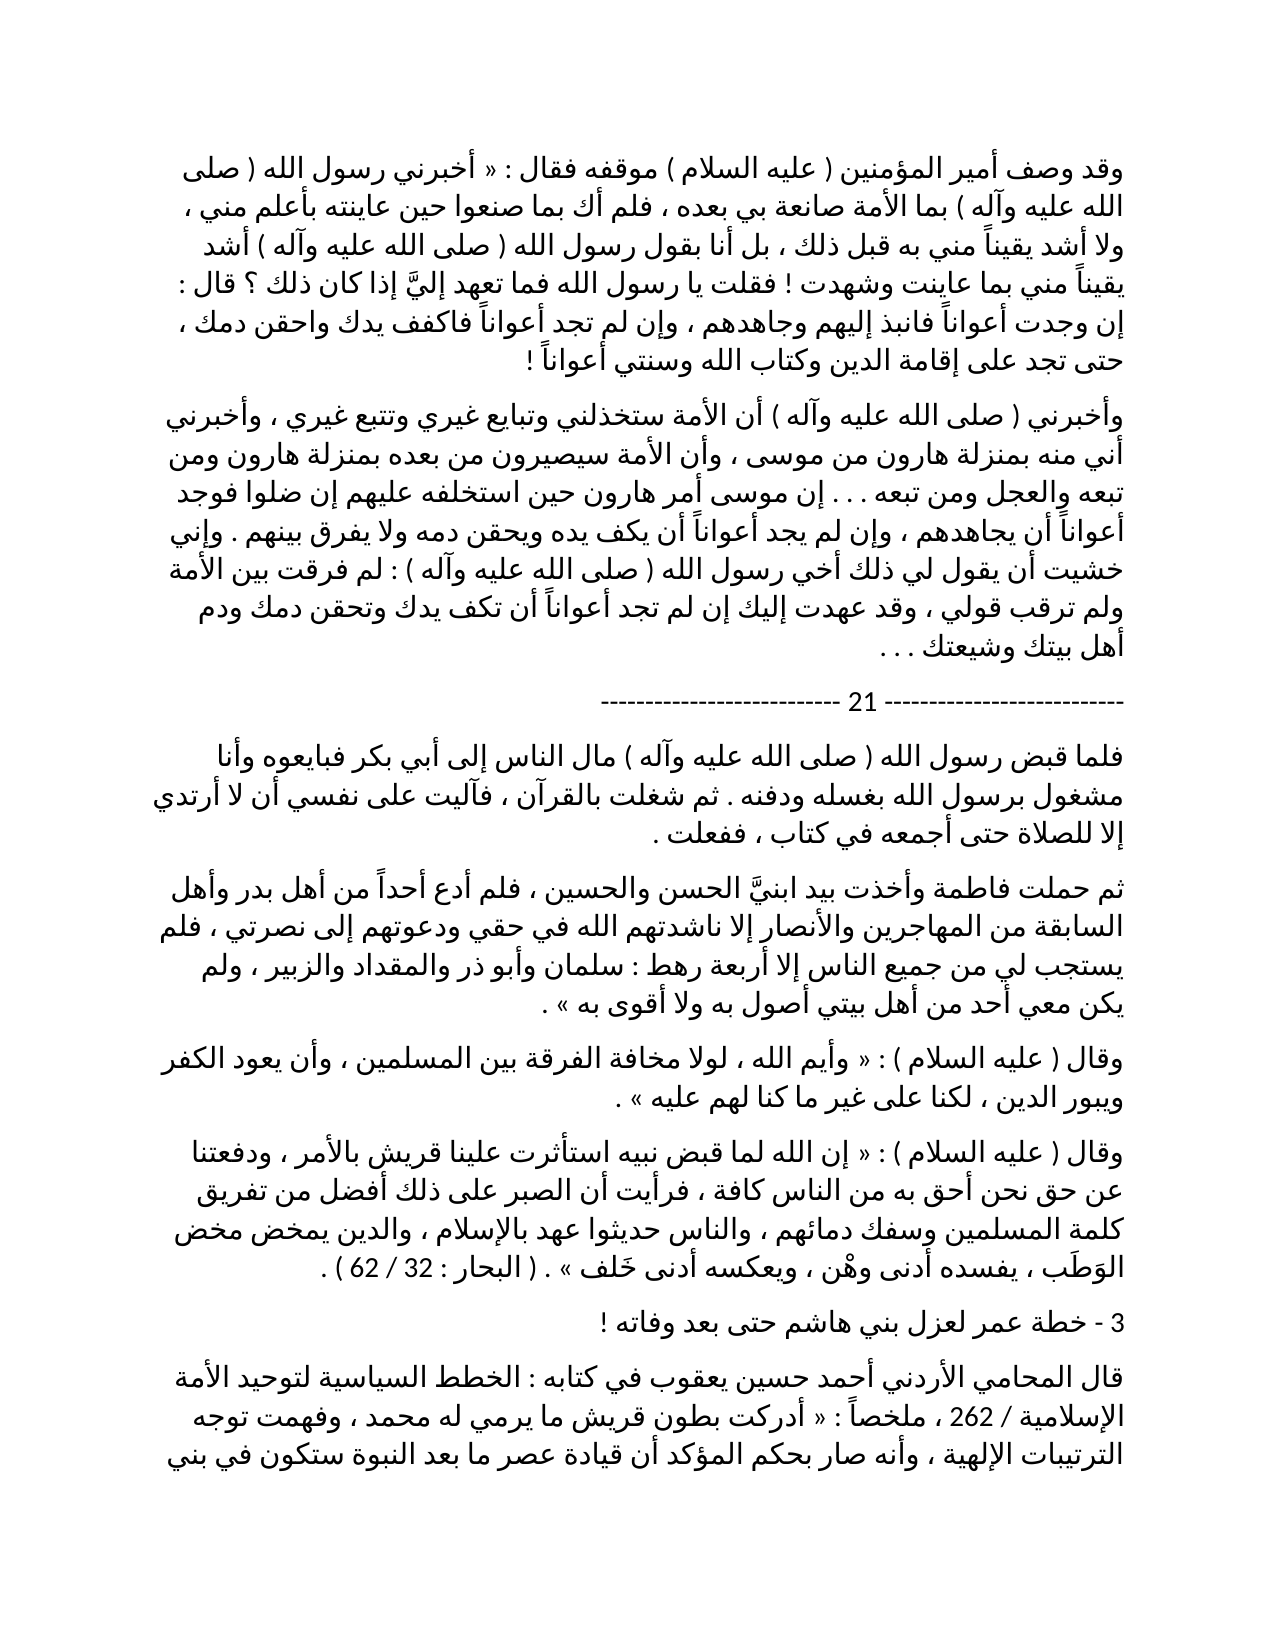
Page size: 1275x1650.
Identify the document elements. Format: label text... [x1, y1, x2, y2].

text ثم حملت فاطمة وأخذت بيد ابنيَّ الحسن والحسين ، فلم أدع أحداً من أهل بدر وأهل السابقة من المهاجرين والأنصار إلا ناشدتهم الله في حقي ودعوتهم إلى نصرتي ، فلم يستجب لي من جميع الناس إلا أربعة رهط : سلمان وأبو ذر والمقداد والزبير ، ولم يكن معي أحد من أهل بيتي أصول به ولا أقوى به » . [150, 870, 1125, 1021]
text وقال ( عليه السلام ) : « إن الله لما قبض نبيه استأثرت علينا قريش بالأمر ، ودفعتنا عن حق نحن أحق به من الناس كافة ، فرأيت أن الصبر على ذلك أفضل من تفريق كلمة المسلمين وسفك دمائهم ، والناس حديثوا عهد بالإسلام ، والدين يمخض مخض الوَطَب ، يفسده أدنى وهْن ، ويعكسه أدنى خَلف » . ( البحار : 32 / 62 ) . [150, 1134, 1125, 1285]
text وأخبرني ( صلى الله عليه وآله ) أن الأمة ستخذلني وتبايع غيري وتتبع غيري ، وأخبرني أني منه بمنزلة هارون من موسى ، وأن الأمة سيصيرون من بعده بمنزلة هارون ومن تبعه والعجل ومن تبعه . . . إن موسى أمر هارون حين استخلفه عليهم إن ضلوا فوجد أعواناً أن يجاهدهم ، وإن لم يجد أعواناً أن يكف يده ويحقن دمه ولا يفرق بينهم . وإني خشيت أن يقول لي ذلك أخي رسول الله ( صلى الله عليه وآله ) : لم فرقت بين الأمة ولم ترقب قولي ، وقد عهدت إليك إن لم تجد أعواناً أن تكف يدك وتحقن دمك ودم أهل بيتك وشيعتك . . . [150, 397, 1125, 663]
text 3 - خطة عمر لعزل بني هاشم حتى بعد وفاته ! [150, 1304, 1125, 1340]
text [150, 1359, 1125, 1472]
text وقد وصف أمير المؤمنين ( عليه السلام ) موقفه فقال : « أخبرني رسول الله ( صلى الله عليه وآله ) بما الأمة صانعة بي بعده ، فلم أك بما صنعوا حين عاينته بأعلم مني ، ولا أشد يقيناً مني به قبل ذلك ، بل أنا بقول رسول الله ( صلى الله عليه وآله ) أشد يقيناً مني بما عاينت وشهدت ! فقلت يا رسول الله فما تعهد إليَّ إذا كان ذلك ؟ قال : إن وجدت أعواناً فانبذ إليهم وجاهدهم ، وإن لم تجد أعواناً فاكفف يدك واحقن دمك ، حتى تجد على إقامة الدين وكتاب الله وسنتي أعواناً ! [150, 150, 1125, 378]
text --------------------------- 21 --------------------------- [150, 683, 1125, 719]
text وقال ( عليه السلام ) : « وأيم الله ، لولا مخافة الفرقة بين المسلمين ، وأن يعود الكفر ويبور الدين ، لكنا على غير ما كنا لهم عليه » . [150, 1041, 1125, 1114]
text فلما قبض رسول الله ( صلى الله عليه وآله ) مال الناس إلى أبي بكر فبايعوه وأنا مشغول برسول الله بغسله ودفنه . ثم شغلت بالقرآن ، فآليت على نفسي أن لا أرتدي إلا للصلاة حتى أجمعه في كتاب ، ففعلت . [150, 738, 1125, 851]
